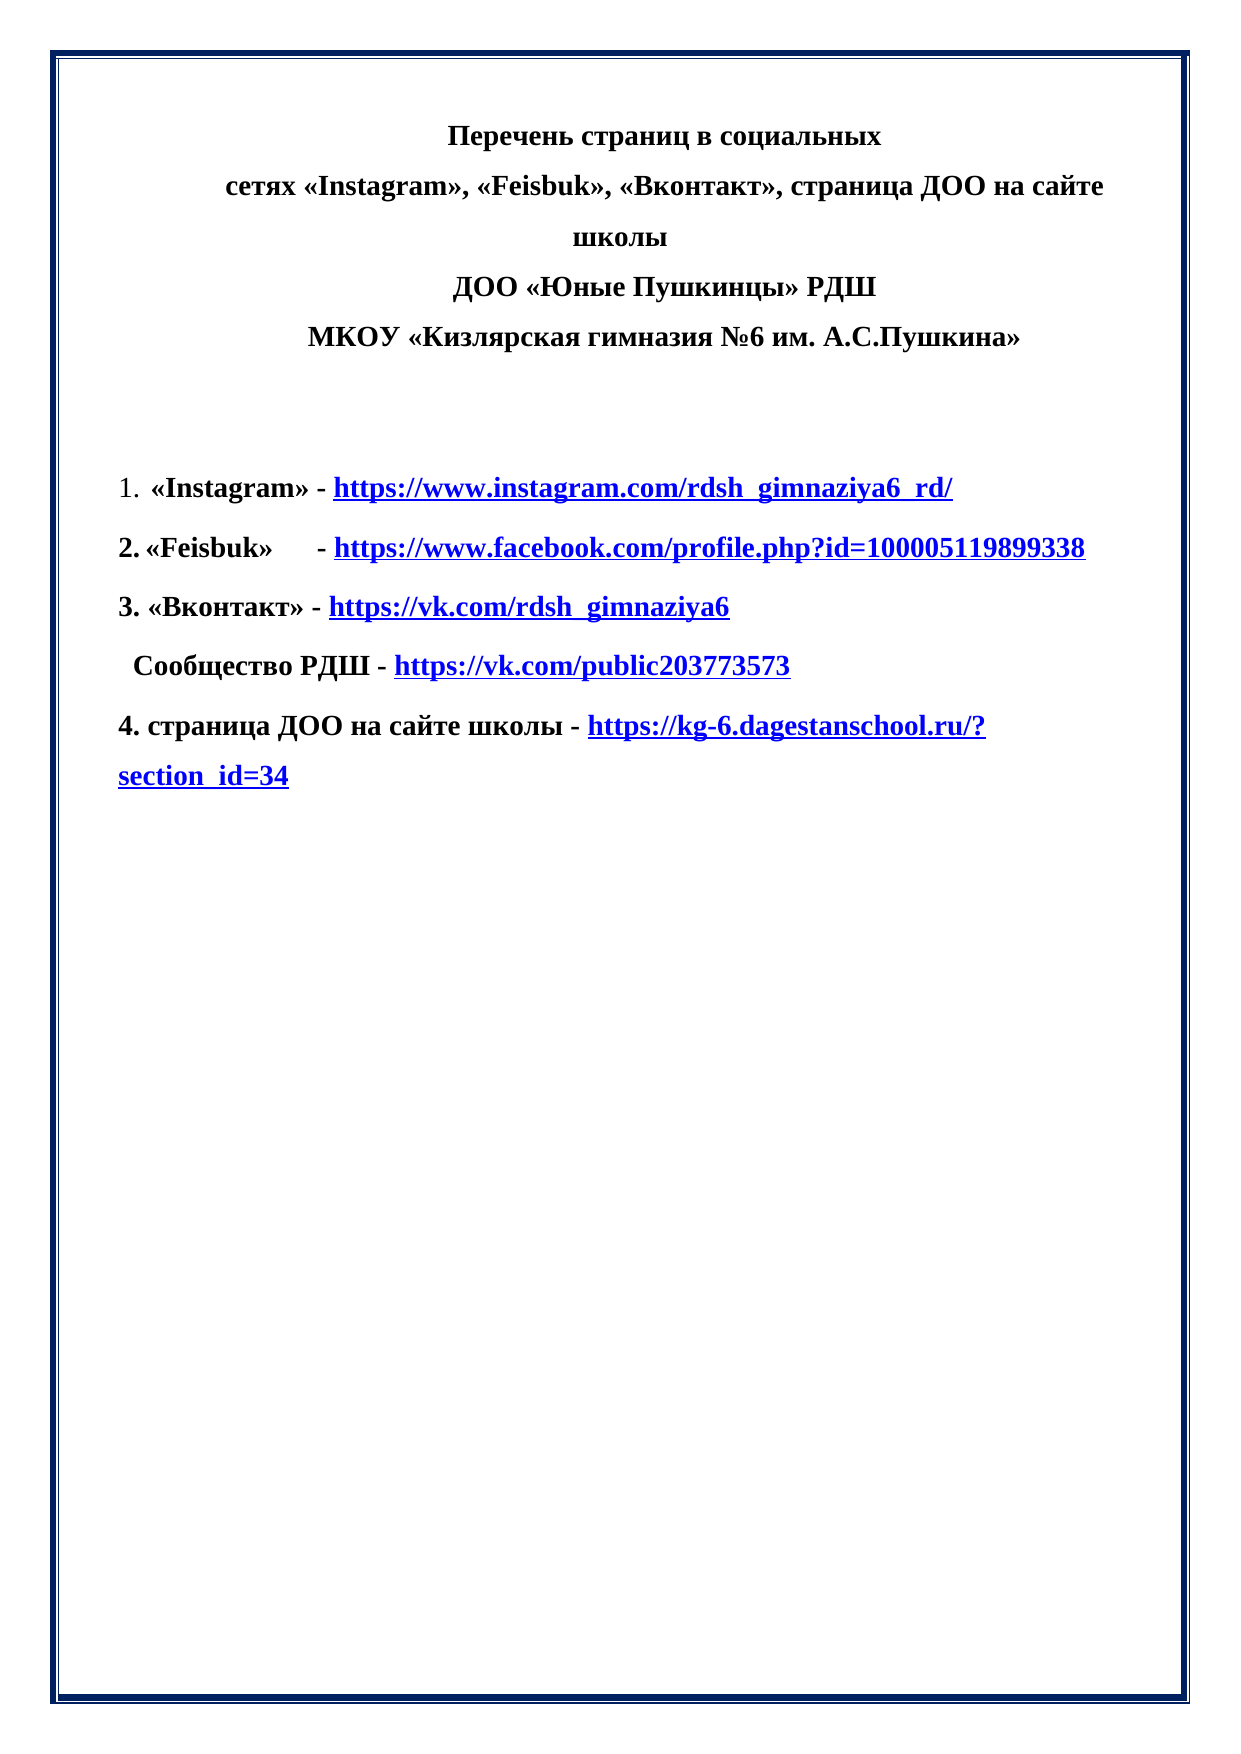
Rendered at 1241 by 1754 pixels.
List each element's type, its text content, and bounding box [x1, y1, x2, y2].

text 3. «Вконтакт» - https://vk.com/rdsh_gimnaziya6 [118, 589, 1122, 623]
text 2. «Feisbuk» - https://www.facebook.com/profile.php?id=100005119899338 [118, 530, 1122, 563]
text ДОО «Юные Пушкинцы» РДШ [118, 269, 1122, 303]
text МКОУ «Кизлярская гимназия №6 им. А.С.Пушкина» [118, 319, 1122, 353]
text 4. страница ДОО на сайте школы - https://kg-6.dagestanschool.ru/?section_id=34 [118, 708, 1122, 792]
text сетях «Instagram», «Feisbuk», «Вконтакт», страница ДОО на сайте школы [118, 168, 1122, 252]
text Сообщество РДШ - https://vk.com/public203773573 [118, 648, 1122, 682]
text Перечень страниц в социальных [118, 118, 1122, 152]
text 1. «Instagram» - https://www.instagram.com/rdsh_gimnaziya6_rd/ [118, 470, 1122, 504]
